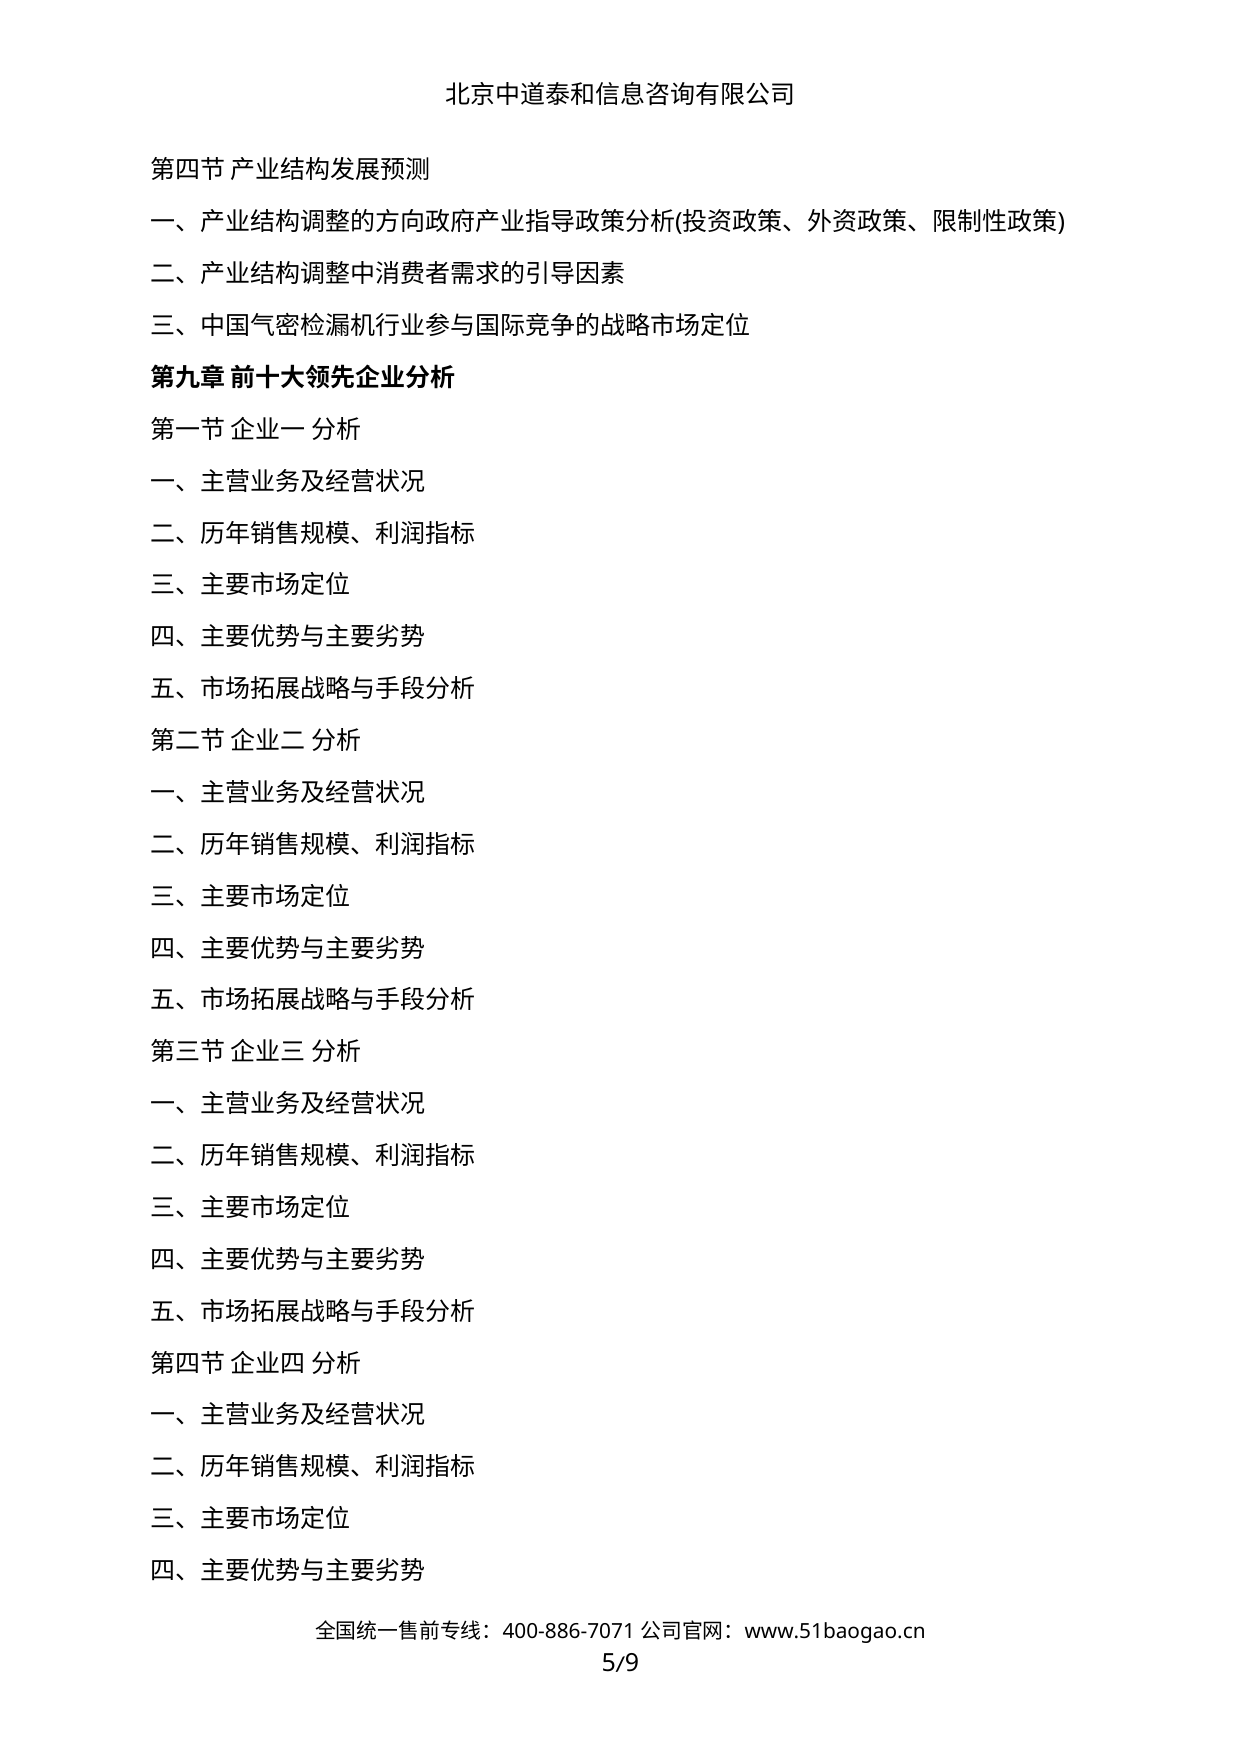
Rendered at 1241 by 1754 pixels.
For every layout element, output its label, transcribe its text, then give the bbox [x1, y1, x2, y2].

text 五、市场拓展战略与手段分析 [150, 1291, 1090, 1327]
text 第三节 企业三 分析 [150, 1032, 1090, 1068]
text 二、历年销售规模、利润指标 [150, 824, 1090, 861]
text 四、主要优势与主要劣势 [150, 1551, 1090, 1587]
text 三、中国气密检漏机行业参与国际竞争的战略市场定位 [150, 306, 1090, 342]
text 四、主要优势与主要劣势 [150, 928, 1090, 964]
text 一、产业结构调整的方向政府产业指导政策分析(投资政策、外资政策、限制性政策) [150, 202, 1090, 238]
text 一、主营业务及经营状况 [150, 772, 1090, 809]
text 一、主营业务及经营状况 [150, 1395, 1090, 1431]
text 二、历年销售规模、利润指标 [150, 513, 1090, 549]
text 四、主要优势与主要劣势 [150, 617, 1090, 653]
text 第一节 企业一 分析 [150, 409, 1090, 446]
text 一、主营业务及经营状况 [150, 461, 1090, 497]
text 一、主营业务及经营状况 [150, 1084, 1090, 1120]
text 第四节 企业四 分析 [150, 1343, 1090, 1379]
text 二、产业结构调整中消费者需求的引导因素 [150, 254, 1090, 290]
text 二、历年销售规模、利润指标 [150, 1447, 1090, 1483]
text 三、主要市场定位 [150, 1499, 1090, 1535]
text 四、主要优势与主要劣势 [150, 1239, 1090, 1276]
text 第四节 产业结构发展预测 [150, 150, 1090, 186]
text 五、市场拓展战略与手段分析 [150, 980, 1090, 1016]
text 三、主要市场定位 [150, 1187, 1090, 1224]
text 二、历年销售规模、利润指标 [150, 1136, 1090, 1172]
text 第九章 前十大领先企业分析 [150, 357, 1090, 394]
text 三、主要市场定位 [150, 876, 1090, 912]
text 第二节 企业二 分析 [150, 721, 1090, 757]
text 五、市场拓展战略与手段分析 [150, 669, 1090, 705]
text 三、主要市场定位 [150, 565, 1090, 601]
